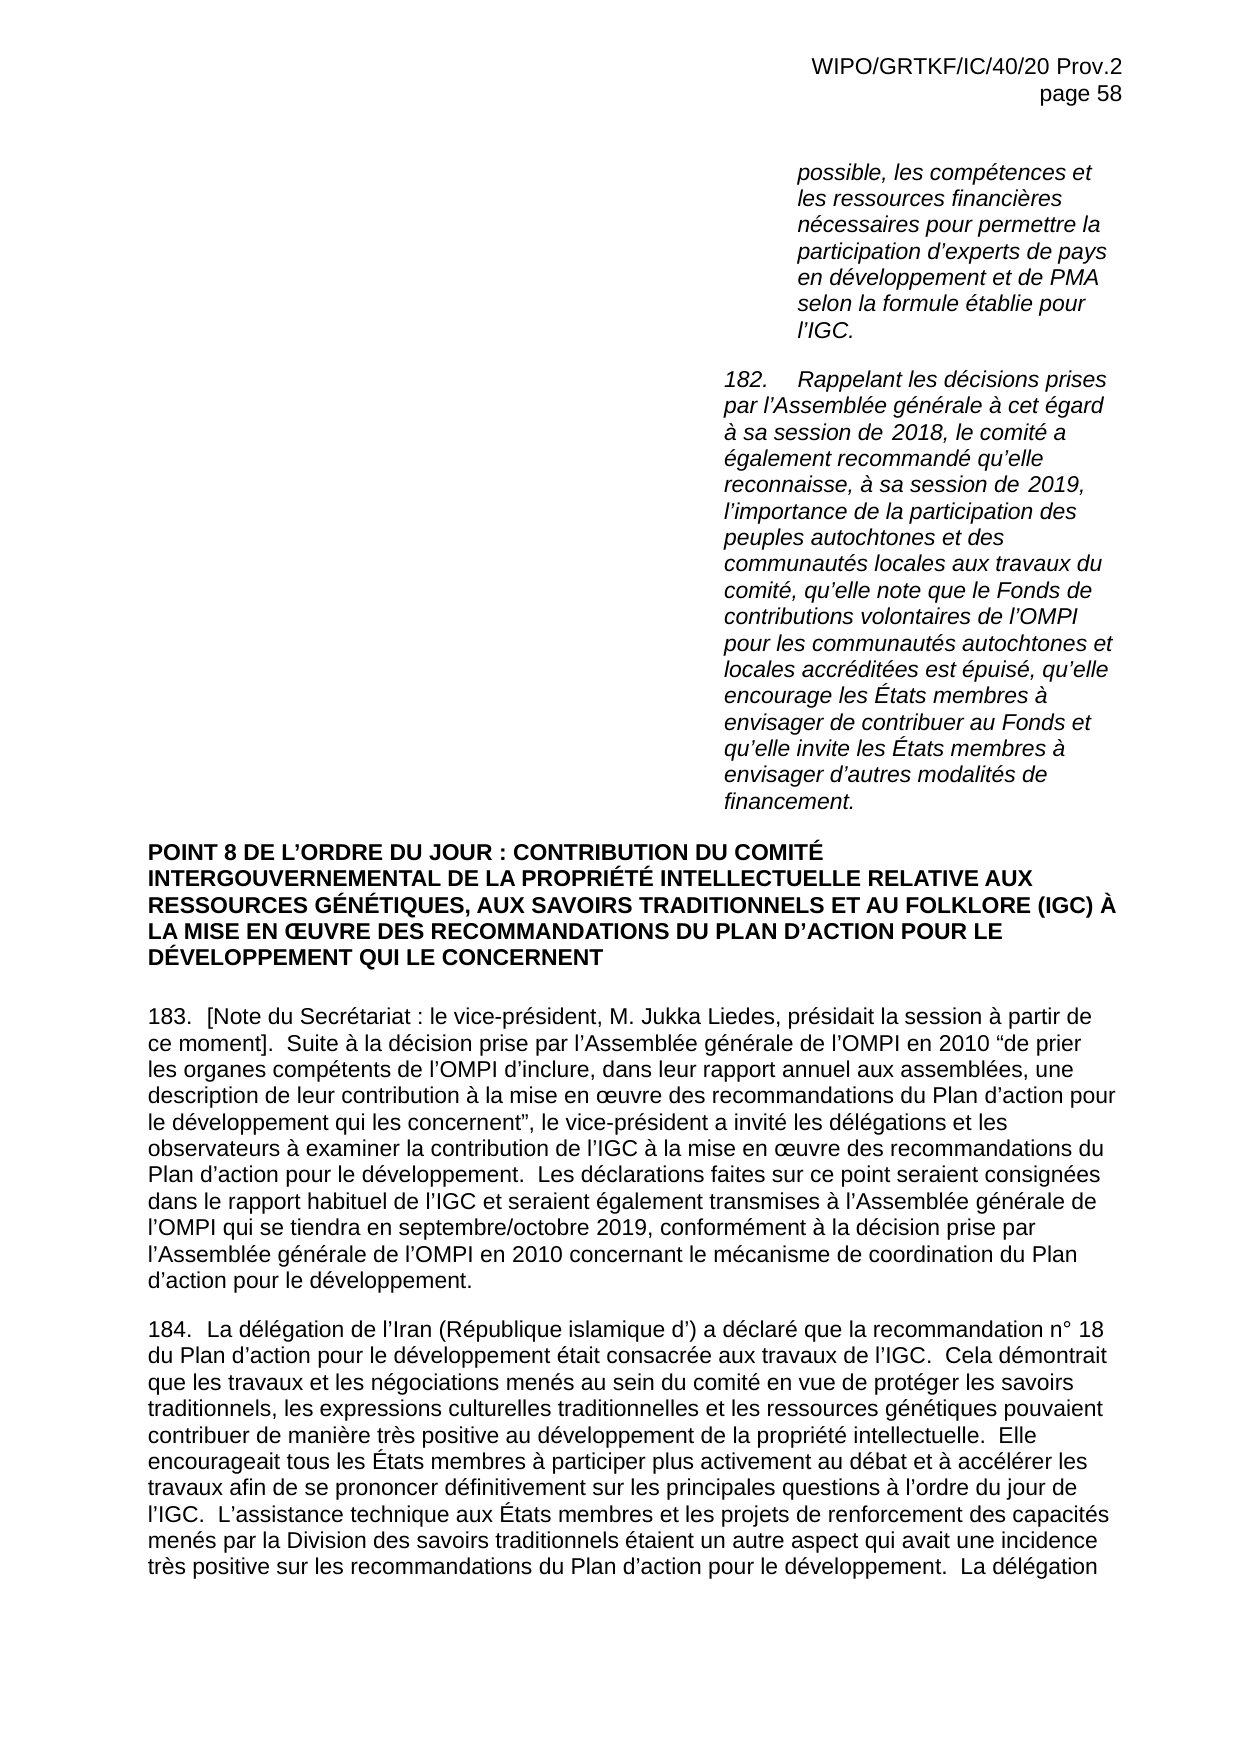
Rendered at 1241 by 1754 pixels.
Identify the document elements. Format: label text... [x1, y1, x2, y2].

subtitle Point 8 de l’ordre du jour : contribution du Comité intergouvernemental de la propriété intellectuelle relative aux ressources génétiques, aux savoirs traditionnels et au folklore (IGC) à la mise en œuvre des recommandations du Plan d’action pour le développement qui le concernent [148, 839, 1122, 971]
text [148, 1316, 1122, 1580]
text Rappelant les décisions prises par l’Assemblée générale à cet égard à sa session de 2018, le comité a également recommandé qu’elle reconnaisse, à sa session de 2019, l’importance de la participation des peuples autochtones et des communautés locales aux travaux du comité, qu’elle note que le Fonds de contributions volontaires de l’OMPI pour les communautés autochtones et locales accréditées est épuisé, qu’elle encourage les États membres à envisager de contribuer au Fonds et qu’elle invite les États membres à envisager d’autres modalités de financement. [724, 366, 1122, 814]
text [Note du Secrétariat : le vice-président, M. Jukka Liedes, présidait la session à partir de ce moment]. Suite à la décision prise par l’Assemblée générale de l’OMPI en 2010 “de prier les organes compétents de l’OMPI d’inclure, dans leur rapport annuel aux assemblées, une description de leur contribution à la mise en œuvre des recommandations du Plan d’action pour le développement qui les concernent”, le vice-président a invité les délégations et les observateurs à examiner la contribution de l’IGC à la mise en œuvre des recommandations du Plan d’action pour le développement. Les déclarations faites sur ce point seraient consignées dans le rapport habituel de l’IGC et seraient également transmises à l’Assemblée générale de l’OMPI qui se tiendra en septembre/octobre 2019, conformément à la décision prise par l’Assemblée générale de l’OMPI en 2010 concernant le mécanisme de coordination du Plan d’action pour le développement. [148, 1003, 1122, 1293]
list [797, 158, 1122, 343]
